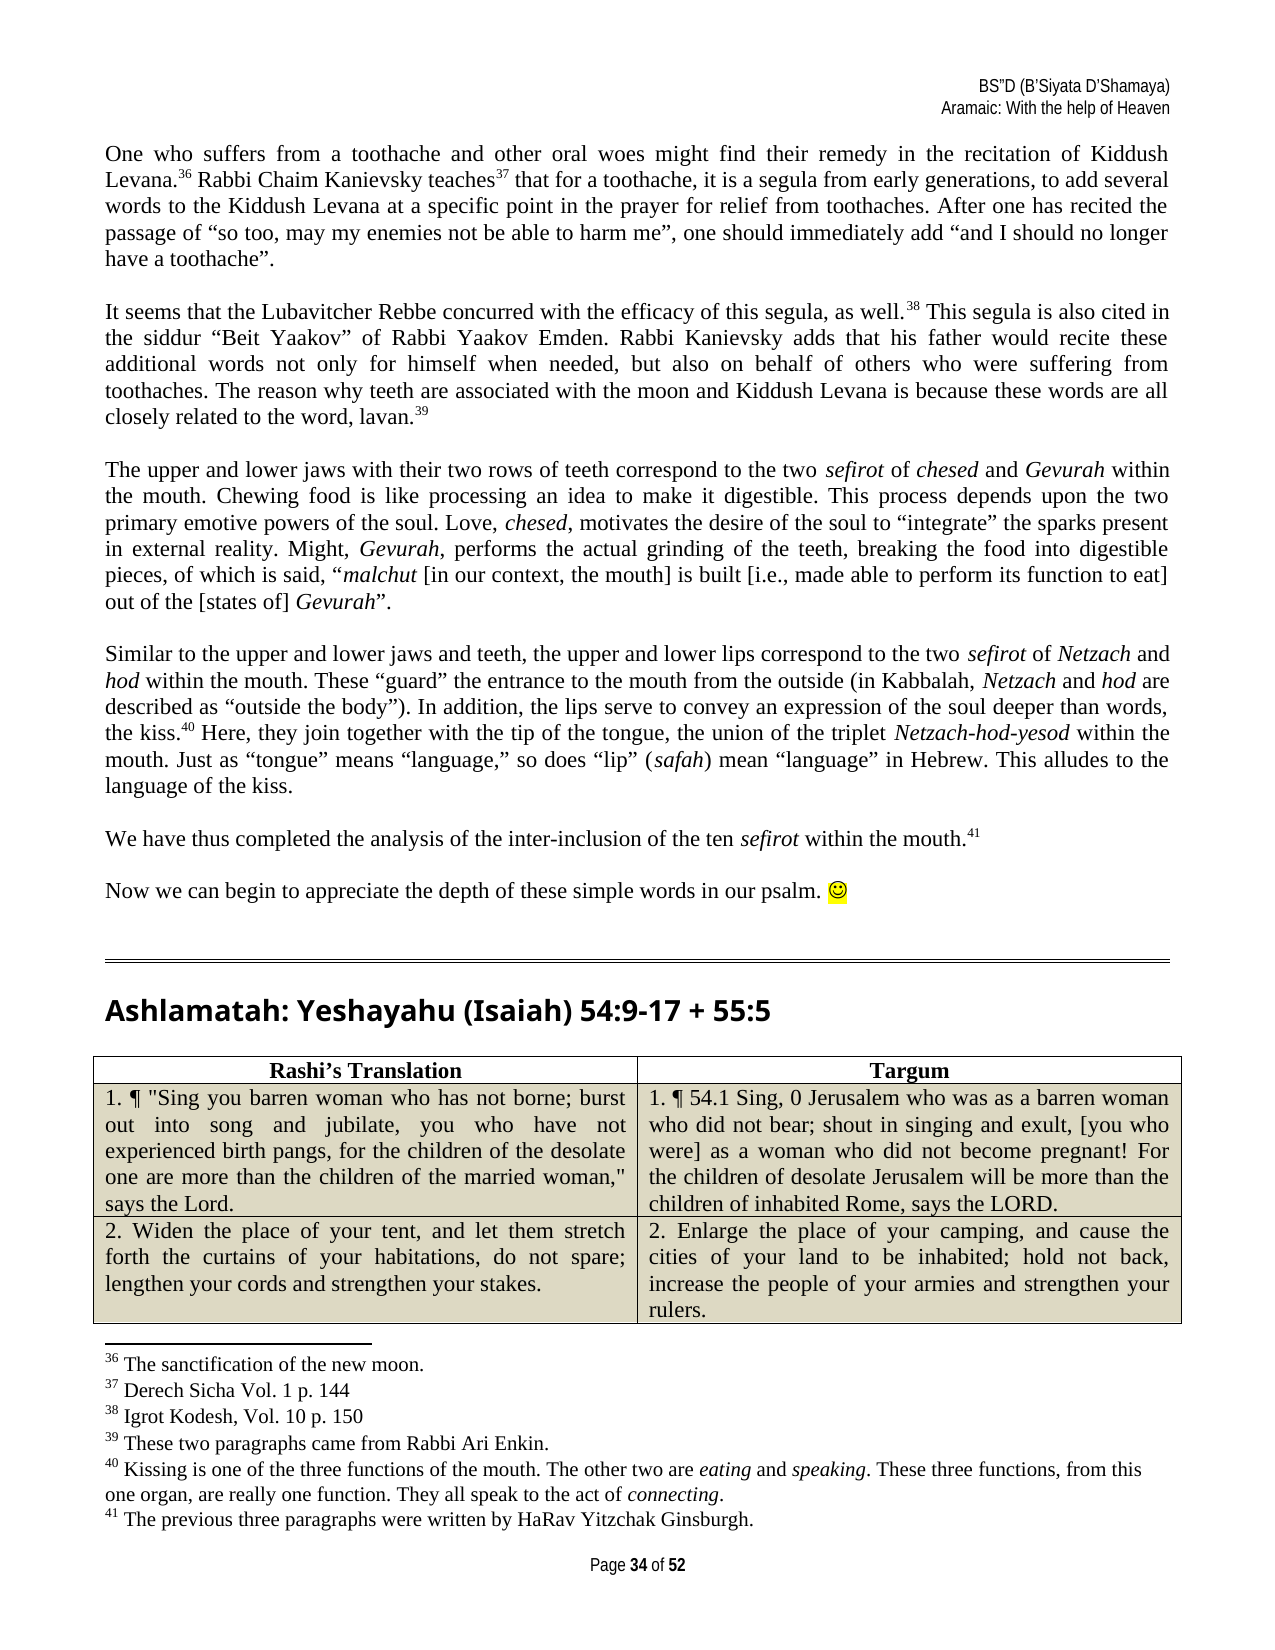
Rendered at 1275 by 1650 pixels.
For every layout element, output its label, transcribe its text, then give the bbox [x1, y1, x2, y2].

text Ashlamatah: Yeshayahu (Isaiah) ‎54:9-17 + 55:5‎ [105, 990, 1170, 1029]
table_cell 1. ¶ "Sing you barren woman who has not borne; burst out into song and jubilate, you who have not experienced birth pangs, for the children of the desolate one are more than the children of the married woman," says the Lord. [94, 1084, 637, 1216]
table_cell 2. Enlarge ‎the place of your camping, and cause the cities of your land to be inhabited; hold not back, increase the people of your armies and ‎strengthen your rulers. [638, 1217, 1181, 1322]
table_cell 2. Widen the place of your tent, and let them stretch forth the curtains of your habitations, do not spare; lengthen your cords and strengthen your stakes. [94, 1217, 637, 1322]
text The upper and lower jaws with their two rows of teeth correspond to the two sefirot of chesed and Gevurah within the mouth. Chewing food is like processing an idea to make it digestible. This process depends upon the two primary emotive powers of the soul. Love, chesed, motivates the desire of the soul to “integrate” the sparks present in external reality. Might, Gevurah, performs the actual grinding of the teeth, breaking the food into digestible pieces, of which is said, “malchut [in our context, the mouth] is built [i.e., made able to perform its function to eat] out of the [states of] Gevurah”. [105, 456, 1170, 614]
text Now we can begin to appreciate the depth of these simple words in our psalm. [105, 878, 1170, 904]
text Similar to the upper and lower jaws and teeth, the upper and lower lips correspond to the two sefirot of Netzach and hod within the mouth. These “guard” the entrance to the mouth from the outside (in Kabbalah, Netzach and hod are described as “outside the body”). In addition, the lips serve to convey an expression of the soul deeper than words, the kiss. Here, they join together with the tip of the tongue, the union of the triplet Netzach-hod-yesod within the mouth. Just as “tongue” means “language,” so does “lip” (safah) mean “language” in Hebrew. This alludes to the language of the kiss. [105, 640, 1170, 798]
table_header Rashi’s Translation [94, 1057, 637, 1083]
table_cell 1. ¶ ‎54.1 Sing, 0 Jerusalem who was as a barren woman who did not bear; shout in singing and exult, [you who were] as a woman who did not ‎become pregnant! For the children of desolate Jerusalem will be more than the children of inhabited Rome, says the LORD. [638, 1084, 1181, 1216]
text It seems that the Lubavitcher Rebbe concurred with the efficacy of this segula, as well. This segula is also cited in the siddur “Beit Yaakov” of Rabbi Yaakov Emden. Rabbi Kanievsky adds that his father would recite these additional words not only for himself when needed, but also on behalf of others who were suffering from toothaches. The reason why teeth are associated with the moon and Kiddush Levana is because these words are all closely related to the word, lavan. [105, 298, 1170, 429]
text One who suffers from a toothache and other oral woes might find their remedy in the recitation of Kiddush Levana. Rabbi Chaim Kanievsky teaches that for a toothache, it is a segula from early generations, to add several words to the Kiddush Levana at a specific point in the prayer for relief from toothaches. After one has recited the passage of “so too, may my enemies not be able to harm me”, one should immediately add “and I should no longer have a toothache”. [105, 140, 1170, 271]
table_header Targum [638, 1057, 1181, 1083]
text We have thus completed the analysis of the inter-inclusion of the ten sefirot within the mouth. [105, 825, 1170, 851]
